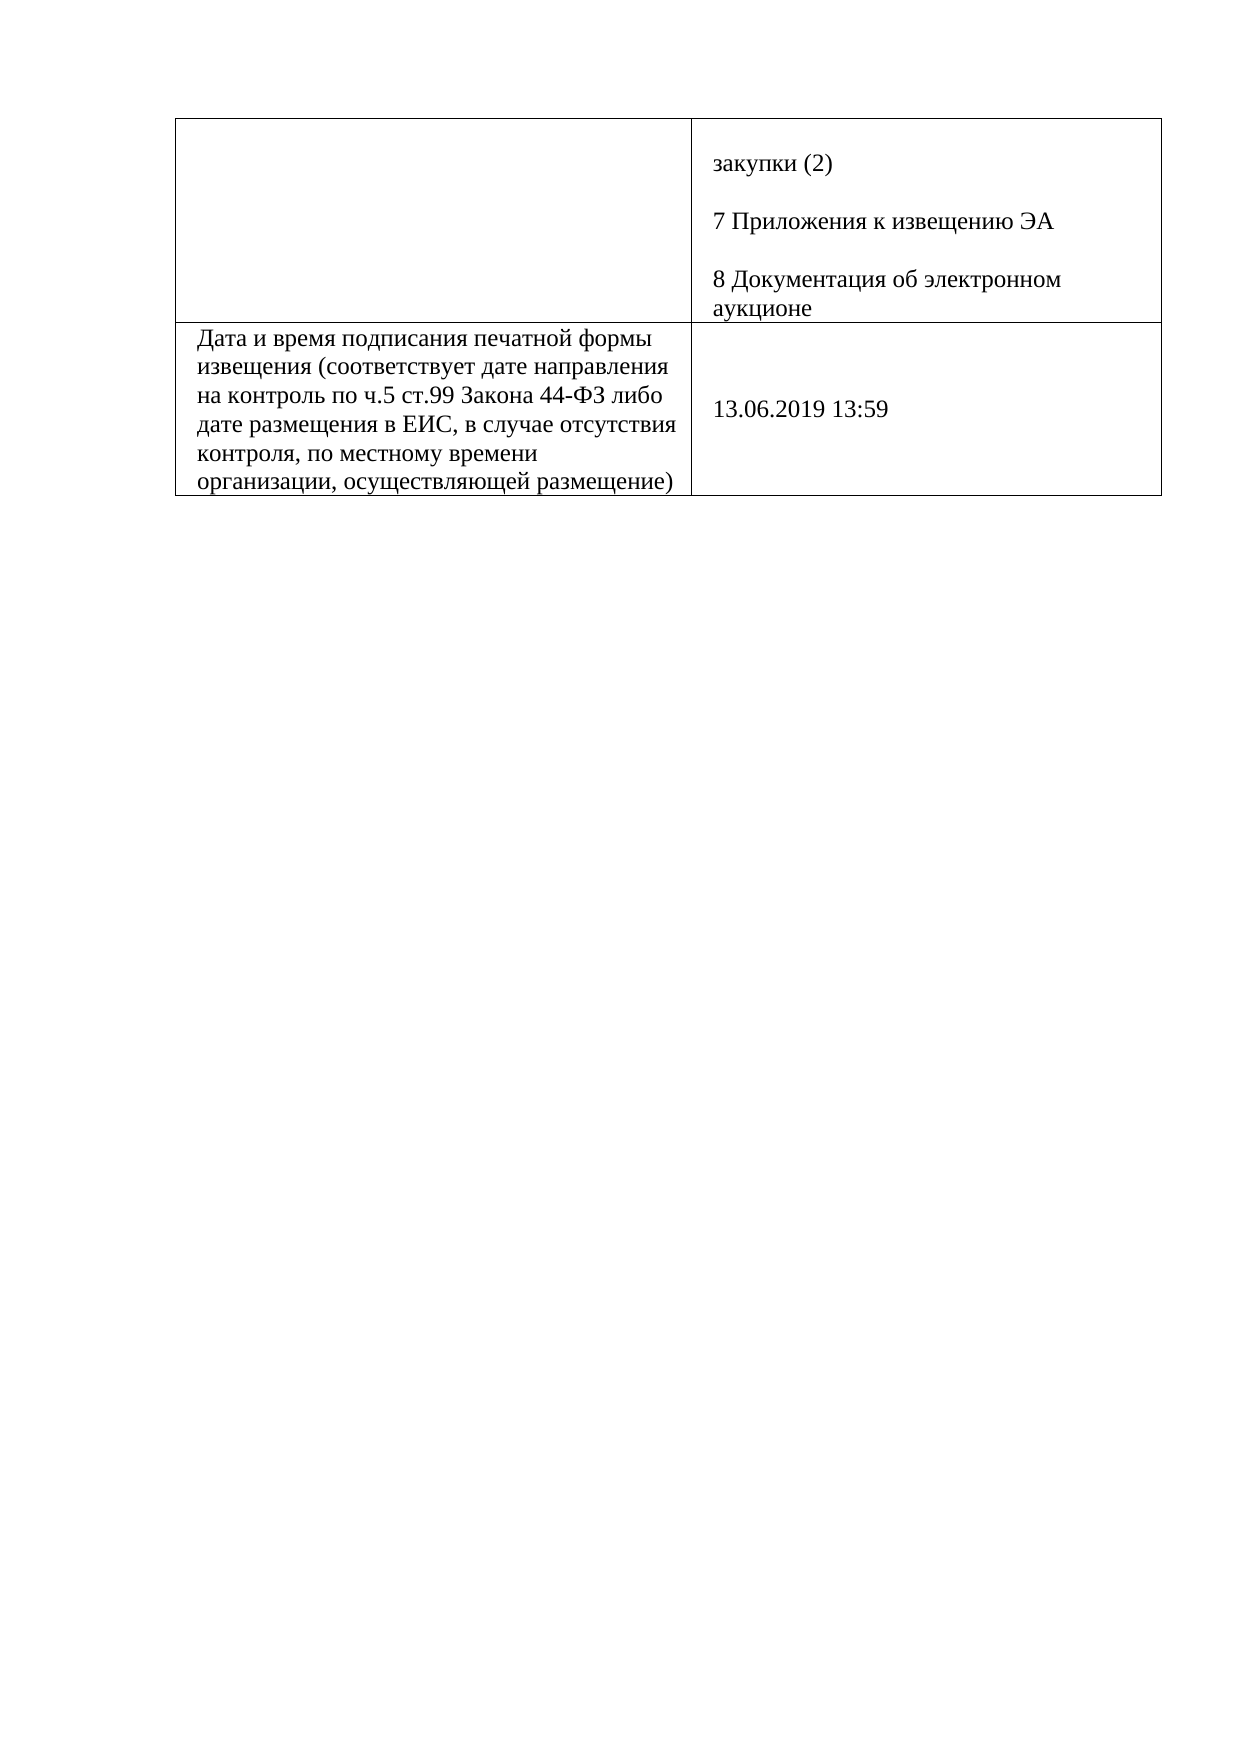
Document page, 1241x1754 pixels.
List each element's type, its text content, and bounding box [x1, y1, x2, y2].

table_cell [176, 119, 691, 322]
table_cell Дата и время подписания печатной формы извещения (соответствует дате направления на контроль по ч.5 ст.99 Закона 44-ФЗ либо дате размещения в ЕИС, в случае отсутствия контроля, по местному времени организации, осуществляющей размещение) [176, 323, 691, 495]
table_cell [692, 119, 1161, 322]
table_cell 13.06.2019 13:59 [692, 323, 1161, 495]
